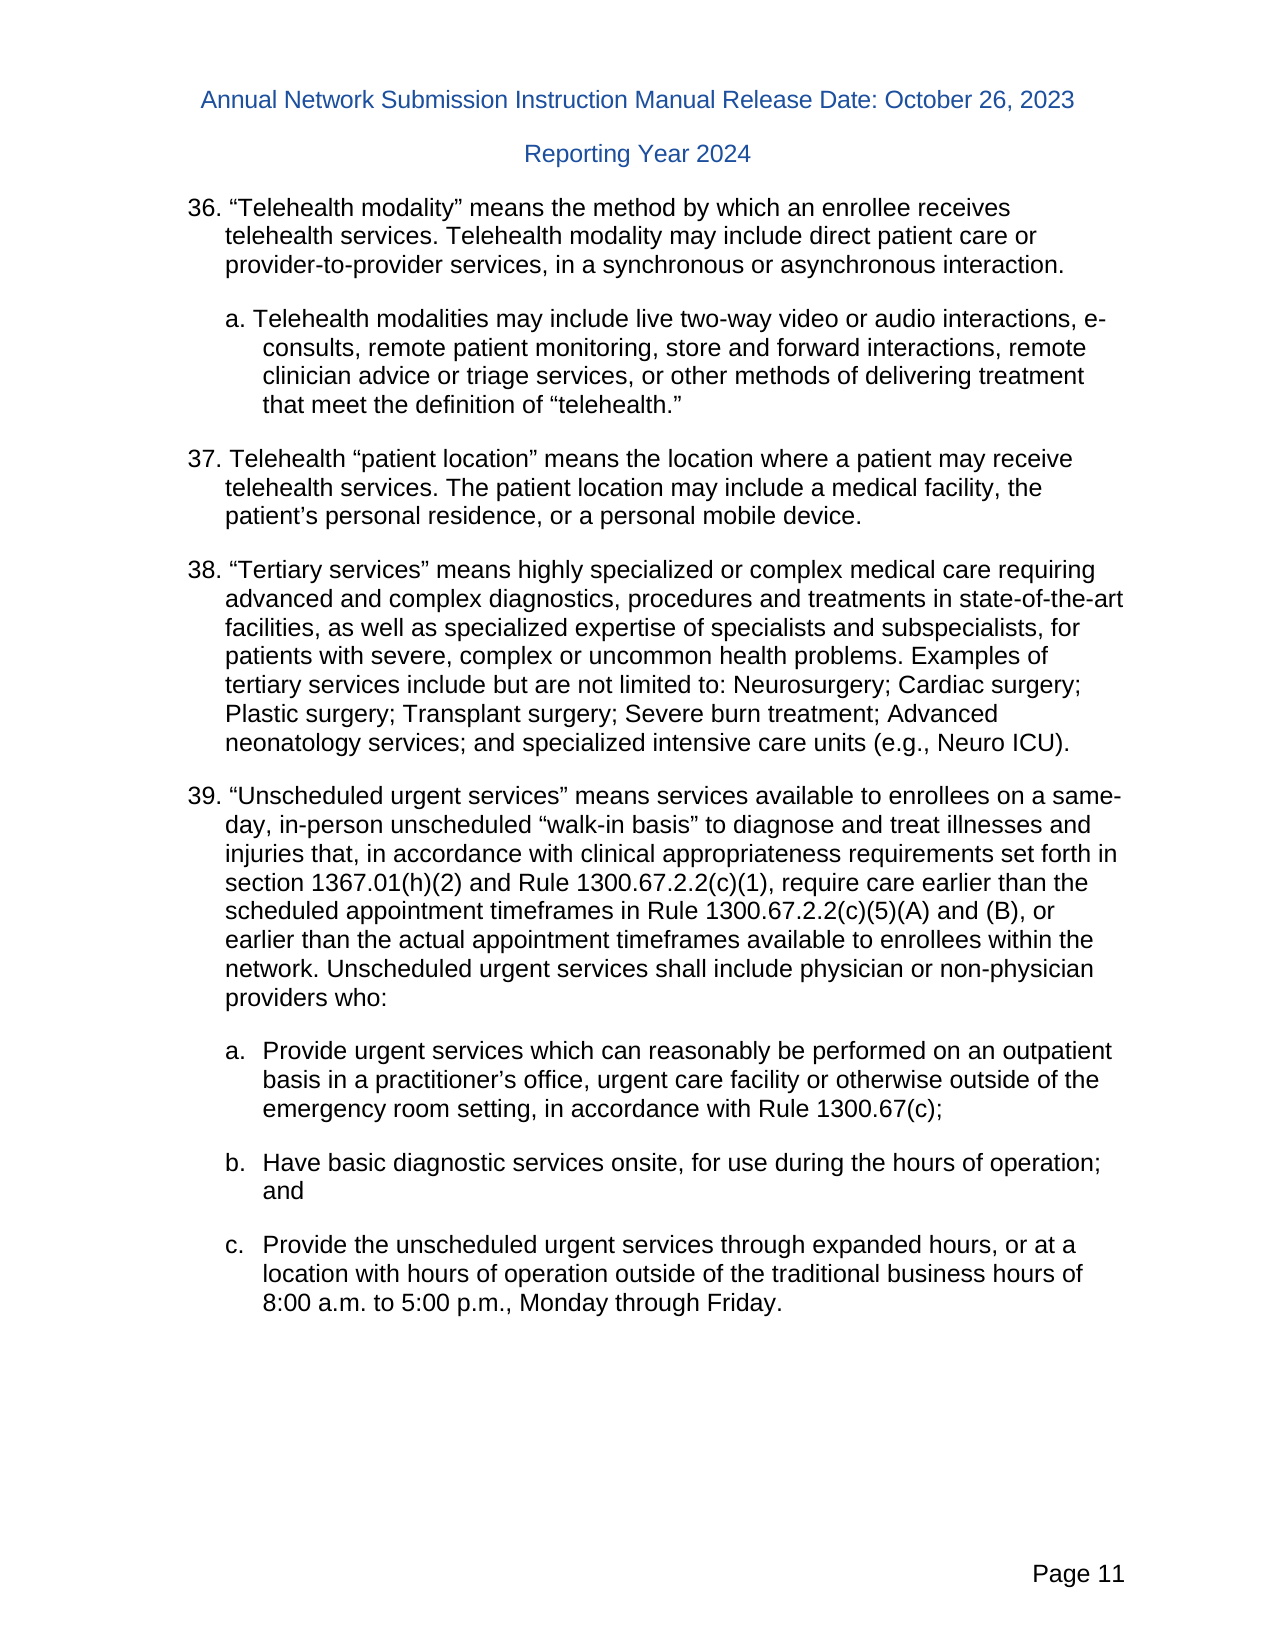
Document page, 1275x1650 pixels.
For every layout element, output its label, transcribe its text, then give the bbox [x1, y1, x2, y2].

list Have basic diagnostic services onsite, for use during the hours of operation; and [225, 1147, 1125, 1205]
text a. Telehealth modalities may include live two-way video or audio interactions, e-consults, remote patient monitoring, store and forward interactions, remote clinician advice or triage services, or other methods of delivering treatment that meet the definition of “telehealth.” [225, 304, 1125, 419]
text 38. “Tertiary services” means highly specialized or complex medical care requiring advanced and complex diagnostics, procedures and treatments in state-of-the-art facilities, as well as specialized expertise of specialists and subspecialists, for patients with severe, complex or uncommon health problems. Examples of tertiary services include but are not limited to: Neurosurgery; Cardiac surgery; Plastic surgery; Transplant surgery; Severe burn treatment; Advanced neonatology services; and specialized intensive care units (e.g., Neuro ICU). [187, 555, 1125, 756]
list Provide the unscheduled urgent services through expanded hours, or at a location with hours of operation outside of the traditional business hours of 8:00 a.m. to 5:00 p.m., Monday through Friday. [225, 1230, 1125, 1316]
text 37. Telehealth “patient location” means the location where a patient may receive telehealth services. The patient location may include a medical facility, the patient’s personal residence, or a personal mobile device. [187, 444, 1125, 530]
text 36. “Telehealth modality” means the method by which an enrollee receives telehealth services. Telehealth modality may include direct patient care or provider-to-provider services, in a synchronous or asynchronous interaction. [187, 192, 1125, 279]
list Provide urgent services which can reasonably be performed on an outpatient basis in a practitioner’s office, urgent care facility or otherwise outside of the emergency room setting, in accordance with Rule 1300.67(c); [225, 1036, 1125, 1122]
text 39. “Unscheduled urgent services” means services available to enrollees on a same-day, in-person unscheduled “walk-in basis” to diagnose and treat illnesses and injuries that, in accordance with clinical appropriateness requirements set forth in section 1367.01(h)(2) and Rule 1300.67.2.2(c)(1), require care earlier than the scheduled appointment timeframes in Rule 1300.67.2.2(c)(5)(A) and (B), or earlier than the actual appointment timeframes available to enrollees within the network. Unscheduled urgent services shall include physician or non-physician providers who: [187, 781, 1125, 1011]
